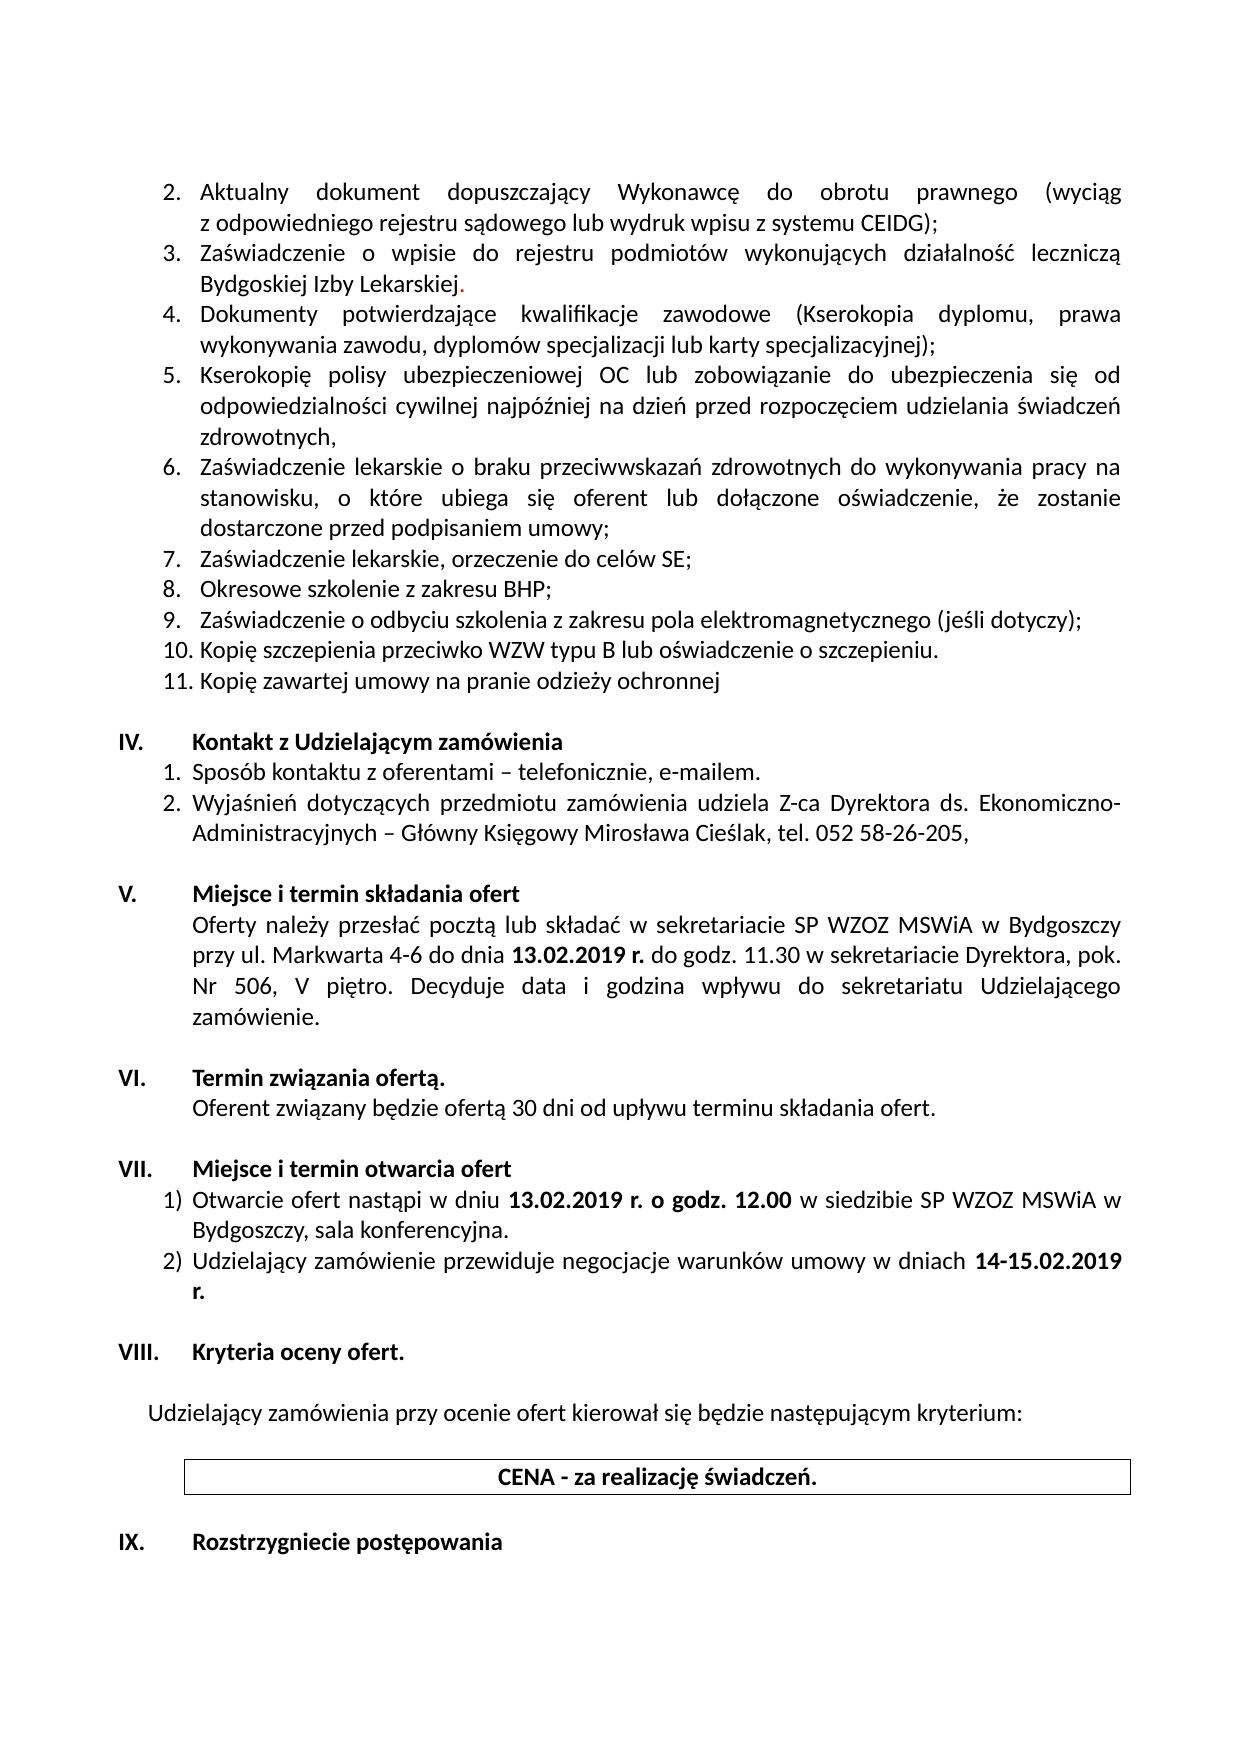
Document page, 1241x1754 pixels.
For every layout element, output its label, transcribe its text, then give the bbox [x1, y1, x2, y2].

list Zaświadczenie lekarskie o braku przeciwwskazań zdrowotnych do wykonywania pracy na stanowisku, o które ubiega się oferent lub dołączone oświadczenie, że zostanie dostarczone przed podpisaniem umowy; [162, 451, 1122, 543]
list Sposób kontaktu z oferentami – telefonicznie, e-mailem. [162, 756, 1122, 787]
list Kryteria oceny ofert. [118, 1336, 1122, 1367]
list Kopię szczepienia przeciwko WZW typu B lub oświadczenie o szczepieniu. [162, 634, 1122, 665]
list Termin związania ofertą. [118, 1062, 1122, 1092]
text Oferent związany będzie ofertą 30 dni od upływu terminu składania ofert. [192, 1092, 1122, 1123]
list Udzielający zamówienia przy ocenie ofert kierował się będzie następującym kryterium: [148, 1397, 1122, 1428]
list Zaświadczenie lekarskie, orzeczenie do celów SE; [162, 543, 1122, 573]
list Rozstrzygniecie postępowania [118, 1526, 1122, 1556]
list Udzielający zamówienie przewiduje negocjacje warunków umowy w dniach 14-15.02.2019 r. [162, 1245, 1122, 1306]
list Kontakt z Udzielającym zamówienia [118, 726, 1122, 756]
list Otwarcie ofert nastąpi w dniu 13.02.2019 r. o godz. 12.00 w siedzibie SP WZOZ MSWiA w Bydgoszczy, sala konferencyjna. [162, 1184, 1122, 1245]
list Kserokopię polisy ubezpieczeniowej OC lub zobowiązanie do ubezpieczenia się od odpowiedzialności cywilnej najpóźniej na dzień przed rozpoczęciem udzielania świadczeń zdrowotnych, [162, 360, 1122, 451]
text Oferty należy przesłać pocztą lub składać w sekretariacie SP WZOZ MSWiA w Bydgoszczy przy ul. Markwarta 4-6 do dnia 13.02.2019 r. do godz. 11.30 w sekretariacie Dyrektora, pok. Nr 506, V piętro. Decyduje data i godzina wpływu do sekretariatu Udzielającego zamówienie. [192, 909, 1122, 1031]
list Dokumenty potwierdzające kwalifikacje zawodowe (Kserokopia dyplomu, prawa wykonywania zawodu, dyplomów specjalizacji lub karty specjalizacyjnej); [162, 299, 1122, 360]
list Kopię zawartej umowy na pranie odzieży ochronnej [162, 665, 1122, 695]
list Zaświadczenie o odbyciu szkolenia z zakresu pola elektromagnetycznego (jeśli dotyczy); [162, 604, 1122, 634]
list CENA - za realizację świadczeń. [185, 1460, 1130, 1494]
list Okresowe szkolenie z zakresu BHP; [162, 573, 1122, 604]
list Miejsce i termin składania ofert [118, 878, 1122, 909]
list Wyjaśnień dotyczących przedmiotu zamówienia udziela Z-ca Dyrektora ds. Ekonomiczno- Administracyjnych – Główny Księgowy Mirosława Cieślak, tel. 052 58-26-205, [162, 787, 1122, 848]
list Aktualny dokument dopuszczający Wykonawcę do obrotu prawnego (wyciąg z odpowiedniego rejestru sądowego lub wydruk wpisu z systemu CEIDG); [162, 177, 1122, 238]
list Miejsce i termin otwarcia ofert [118, 1153, 1122, 1184]
list Zaświadczenie o wpisie do rejestru podmiotów wykonujących działalność leczniczą Bydgoskiej Izby Lekarskiej. [162, 238, 1122, 299]
